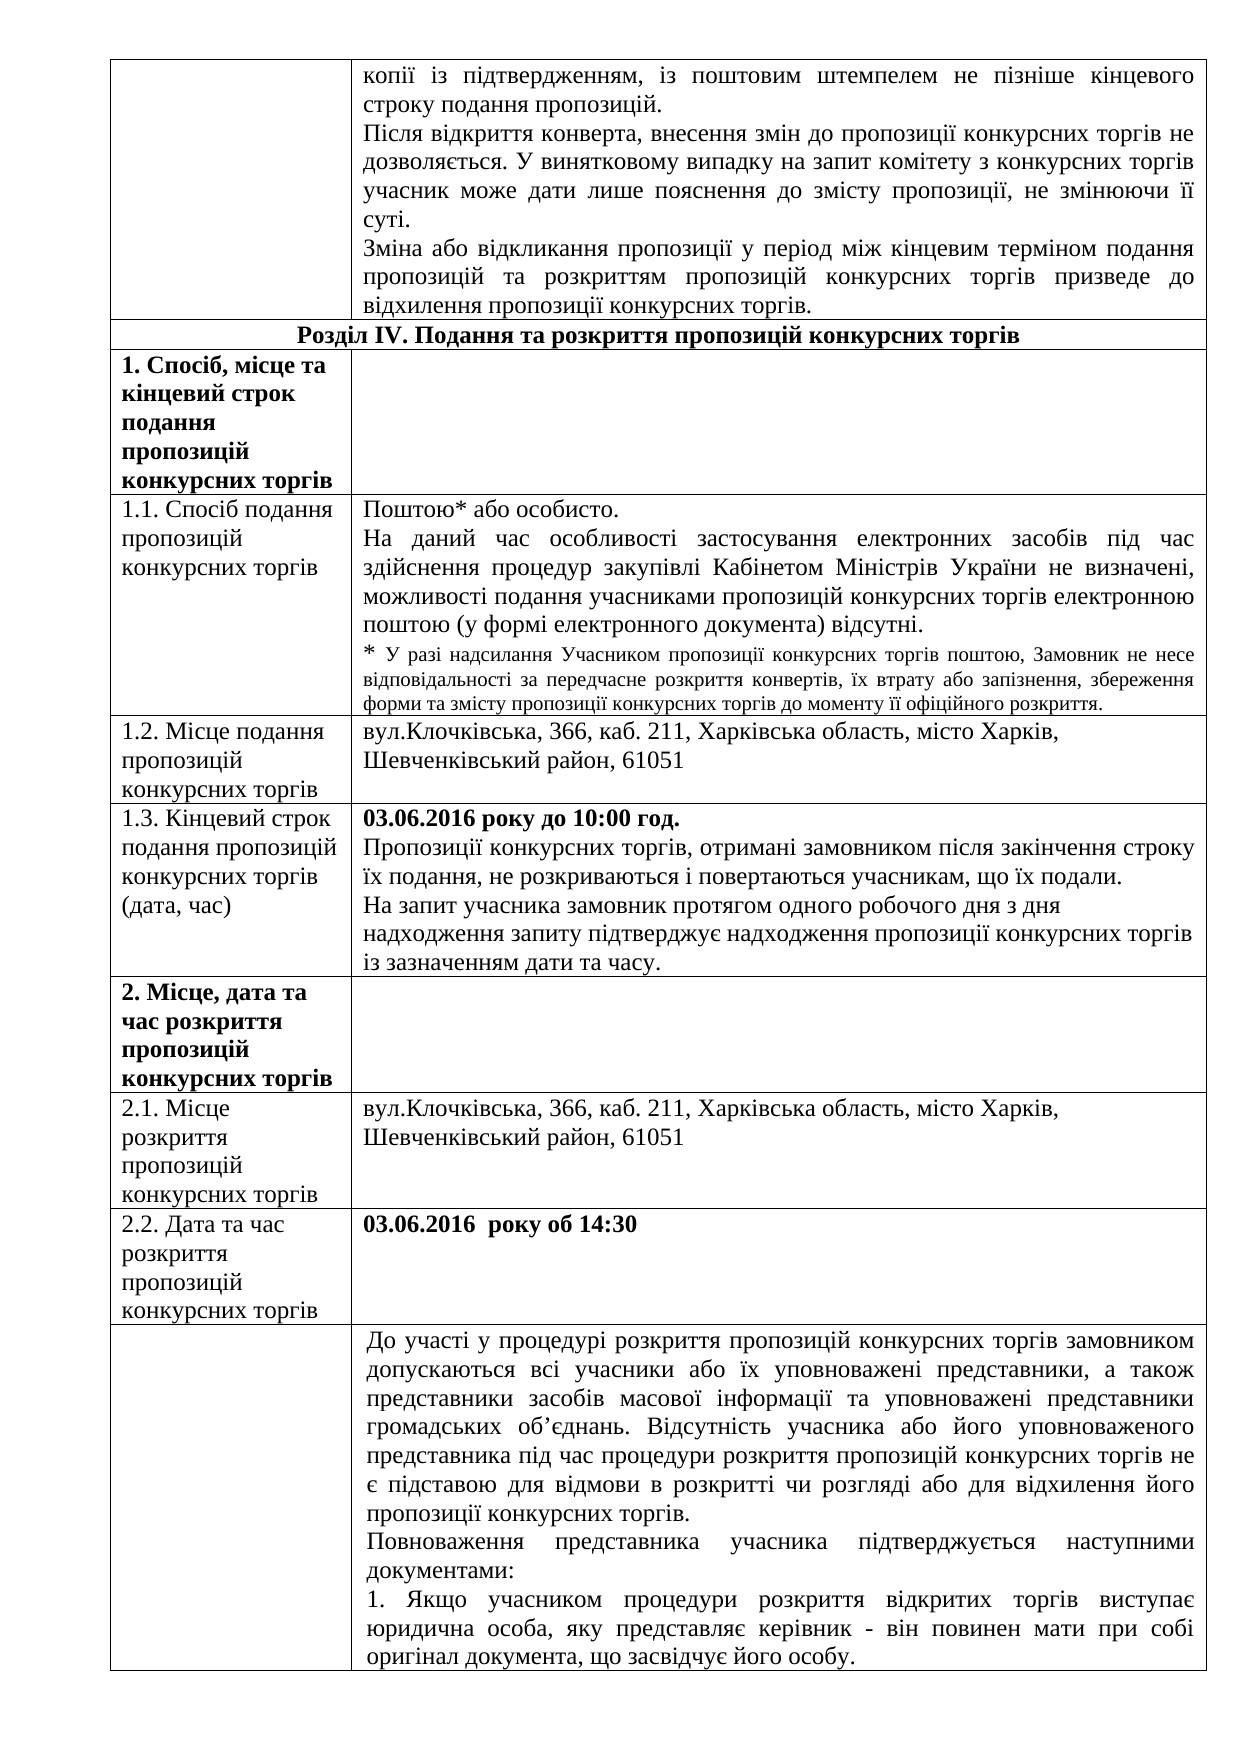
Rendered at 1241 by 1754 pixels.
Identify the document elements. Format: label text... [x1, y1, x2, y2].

table_cell Поштою* або особисто. На даний час особливості застосування електронних засобів під час здійснення процедур закупівлі Кабінетом Міністрів України не визначені, можливості подання учасниками пропозицій конкурсних торгів електронною поштою (у формі електронного документа) відсутні. * У разі надсилання Учасником пропозиції конкурсних торгів поштою, Замовник не несе відповідальності за передчасне розкриття конвертів, їх втрату або запізнення, збереження форми та змісту пропозиції конкурсних торгів до моменту її офіційного розкриття. [352, 495, 1206, 715]
table_cell Розділ ІV. Подання та розкриття пропозицій конкурсних торгів [111, 320, 1206, 349]
table_cell 2.1. Місце розкриття пропозицій конкурсних торгів [111, 1093, 351, 1208]
table_cell 2. Місце, дата та час розкриття пропозицій конкурсних торгів [111, 977, 351, 1092]
table_cell вул.Клочківська, 366, каб. 211, Харківська область, місто Харків, Шевченківський район, 61051 [352, 716, 1206, 802]
table_cell 1.1. Спосіб подання пропозицій конкурсних торгів [111, 495, 351, 715]
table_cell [352, 1325, 1206, 1670]
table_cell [111, 60, 351, 319]
table_cell [352, 350, 1206, 493]
table_cell 03.06.2016 року до 10:00 год. Пропозиції конкурсних торгів, отримані замовником після закінчення строку їх подання, не розкриваються і повертаються учасникам, що їх подали. На запит учасника замовник протягом одного робочого дня з дня надходження запиту підтверджує надходження пропозиції конкурсних торгів із зазначенням дати та часу. [352, 804, 1206, 976]
table_cell 03.06.2016 року об 14:30 [352, 1209, 1206, 1324]
table_cell [111, 1325, 351, 1670]
table_cell 1.3. Кінцевий строк подання пропозицій конкурсних торгів (дата, час) [111, 804, 351, 976]
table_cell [352, 60, 1206, 319]
table_cell 1. Спосіб, місце та кінцевий строк подання пропозицій конкурсних торгів [111, 350, 351, 493]
table_cell [352, 977, 1206, 1092]
table_cell вул.Клочківська, 366, каб. 211, Харківська область, місто Харків, Шевченківський район, 61051 [352, 1093, 1206, 1208]
table_cell 2.2. Дата та час розкриття пропозицій конкурсних торгів [111, 1209, 351, 1324]
table_cell 1.2. Місце подання пропозицій конкурсних торгів [111, 716, 351, 802]
